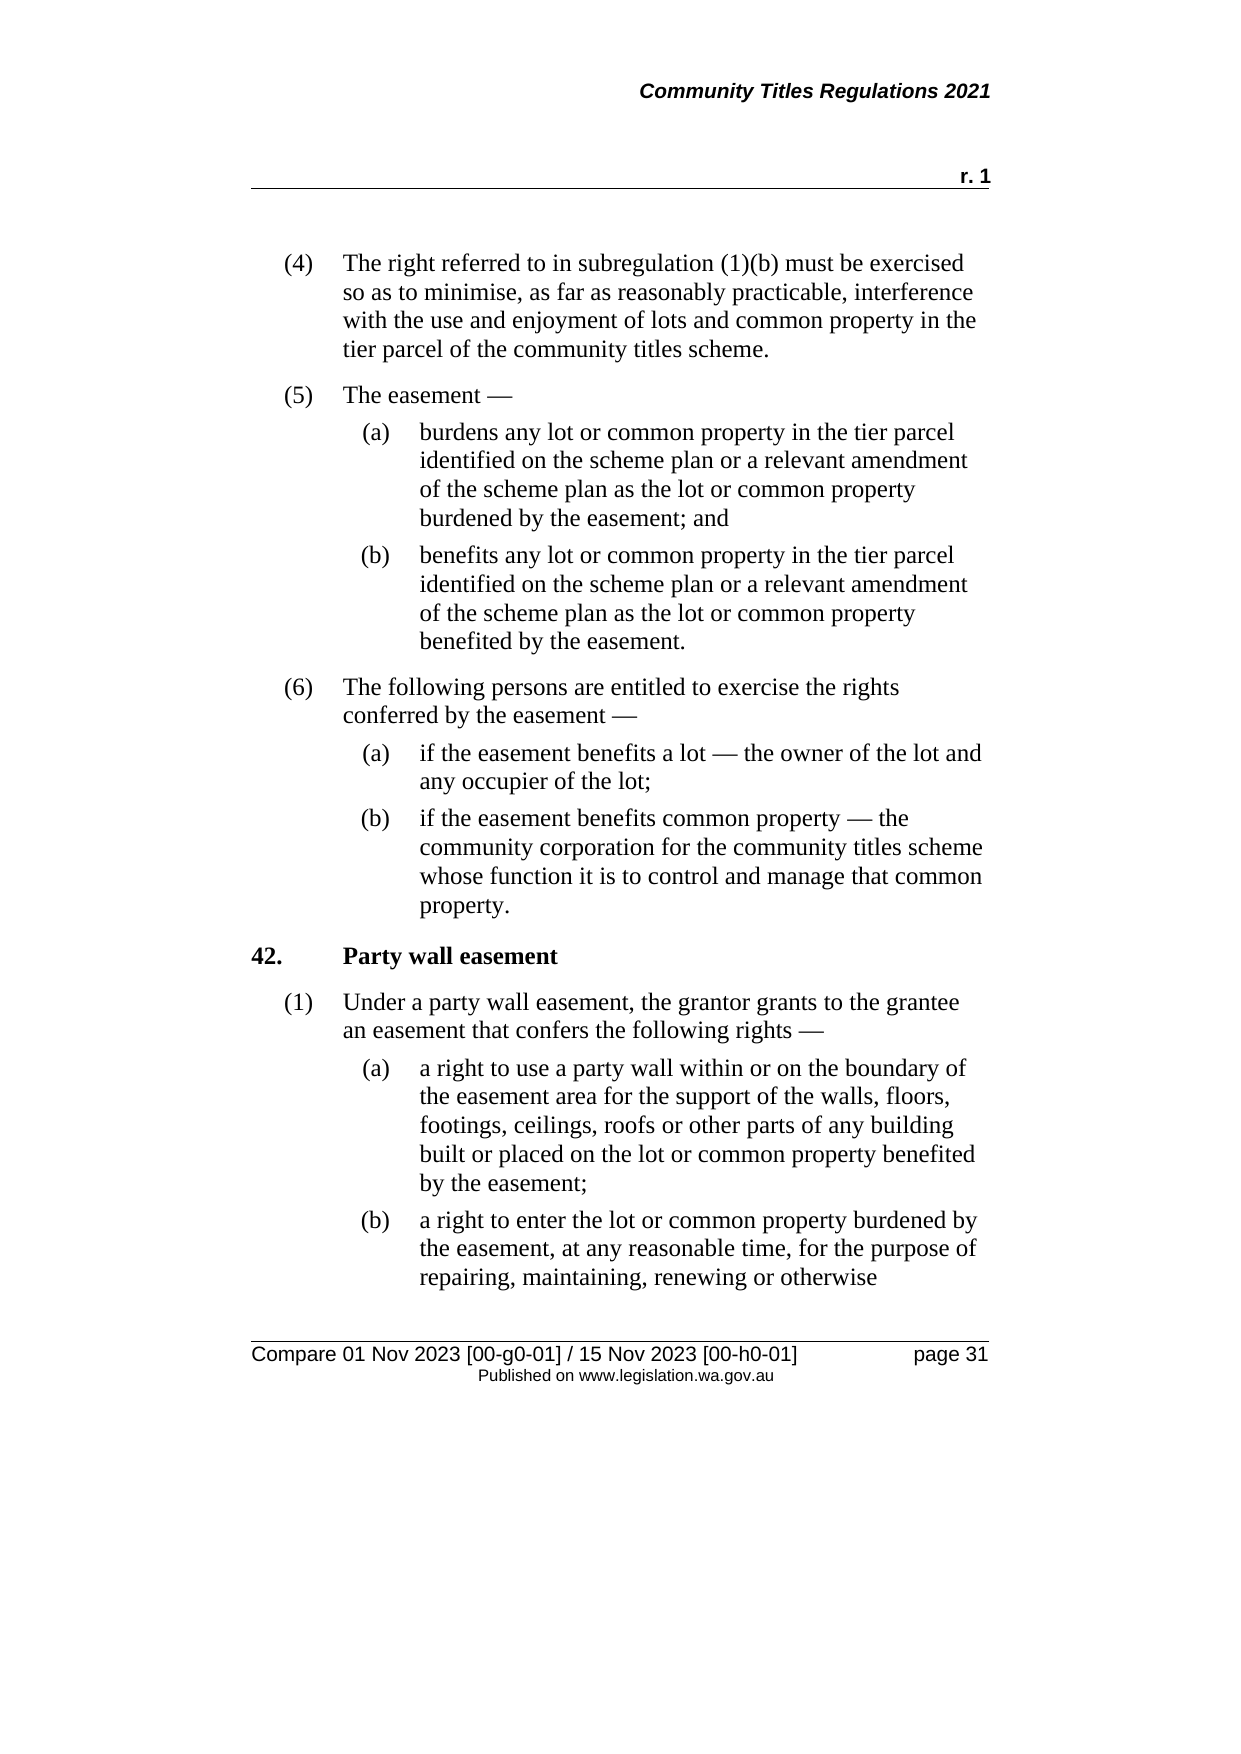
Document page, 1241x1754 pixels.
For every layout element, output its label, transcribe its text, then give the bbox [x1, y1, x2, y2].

text (a) if the easement benefits a lot — the owner of the lot and any occupier of the lot; [251, 738, 989, 795]
text (1) Under a party wall easement, the grantor grants to the grantee an easement that confers the following rights — [251, 987, 989, 1044]
text (a) burdens any lot or common property in the tier parcel identified on the scheme plan or a relevant amendment of the scheme plan as the lot or common property burdened by the easement; and [251, 417, 989, 532]
text (6) The following persons are entitled to exercise the rights conferred by the easement — [251, 672, 989, 729]
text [251, 1205, 989, 1291]
subtitle 42. Party wall easement [251, 941, 989, 970]
text (4) The right referred to in subregulation (1)(b) must be exercised so as to minimise, as far as reasonably practicable, interference with the use and enjoyment of lots and common property in the tier parcel of the community titles scheme. [251, 248, 989, 363]
text (b) if the easement benefits common property — the community corporation for the community titles scheme whose function it is to control and manage that common property. [251, 803, 989, 918]
text (a) a right to use a party wall within or on the boundary of the easement area for the support of the walls, floors, footings, ceilings, roofs or other parts of any building built or placed on the lot or common property benefited by the easement; [251, 1053, 989, 1196]
text (b) benefits any lot or common property in the tier parcel identified on the scheme plan or a relevant amendment of the scheme plan as the lot or common property benefited by the easement. [251, 540, 989, 655]
text (5) The easement — [251, 380, 989, 408]
